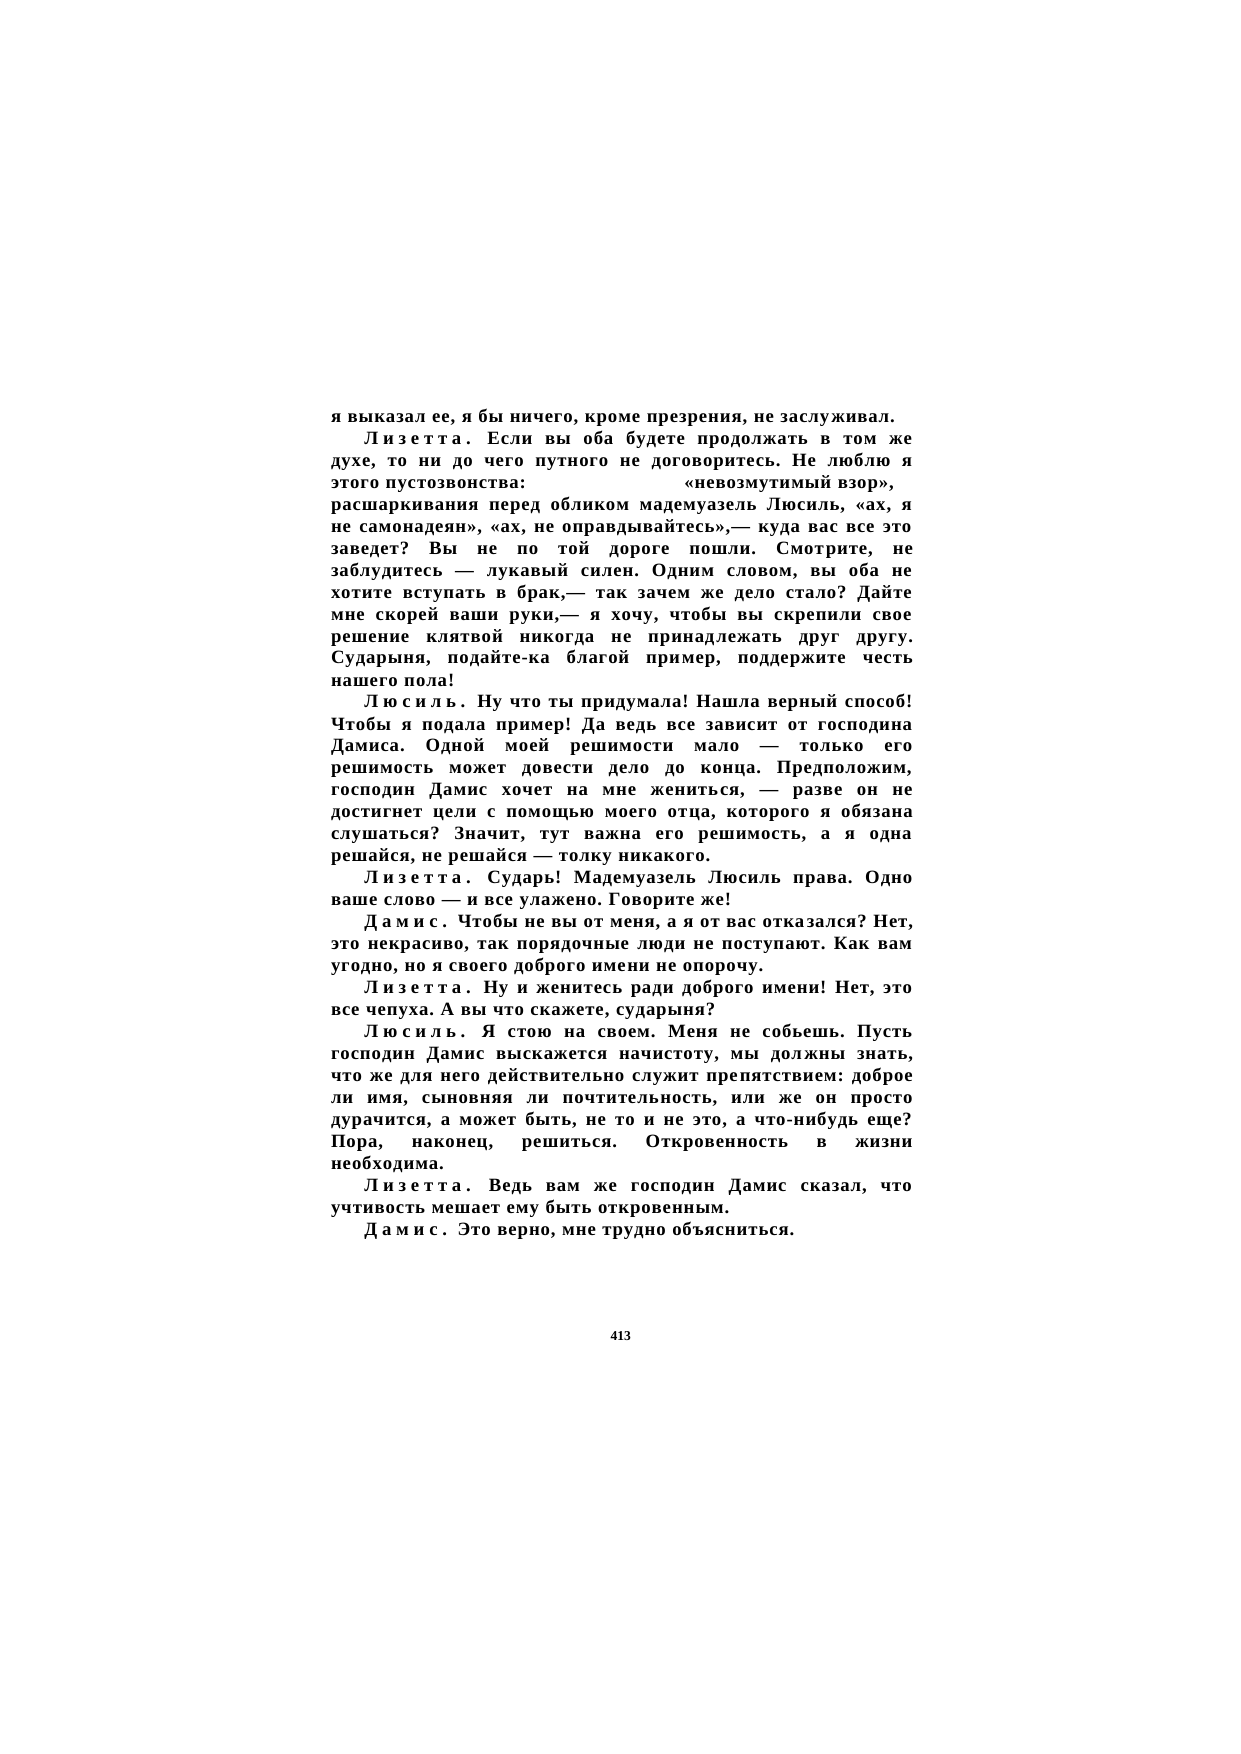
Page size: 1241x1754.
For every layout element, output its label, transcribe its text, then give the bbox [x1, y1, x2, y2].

text Дамис. Это верно, мне трудно объясниться. [331, 1218, 915, 1240]
text Лизетта. Ведь вам же господин Дамис сказал, что учтивость мешает ему быть откровенным. [331, 1174, 913, 1218]
text Лизетта. Ну и женитесь ради доброго имени! Нет, это все чепуха. А вы что скажете, сударыня? [331, 976, 913, 1020]
text Люсиль. Я стою на своем. Меня не собьешь. Пусть господин Дамис выскажется начистоту, мы должны знать, что же для него действительно служит препятствием: доброе ли имя, сыновняя ли почтительность, или же он просто дурачится, а может быть, не то и не это, а что-нибудь еще? Пора, наконец, решиться. Откровенность в жизни необходима. [331, 1020, 913, 1174]
text расшаркивания перед обликом мадемуазель Люсиль, «ах, я не самонадеян», «ах, не оправдывайтесь»,— куда вас все это заведет? Вы не по той дороге пошли. Смотрите, не заблудитесь — лукавый силен. Одним словом, вы оба не хотите вступать в брак,— так зачем же дело стало? Дайте мне скорей ваши руки,— я хочу, чтобы вы скрепили свое решение клятвой никогда не принадлежать друг другу. Сударыня, подайте-ка благой пример, поддержите честь нашего пола! [331, 493, 913, 690]
text Люсиль. Ну что ты придумала! Нашла верный способ! Чтобы я подала пример! Да ведь все зависит от господина Дамиса. Одной моей решимости мало — только его решимость может довести дело до конца. Предположим, господин Дамис хочет на мне жениться, — разве он не достигнет цели с помощью моего отца, которого я обязана слушаться? Значит, тут важна его решимость, а я одна решайся, не решайся — толку никакого. [331, 690, 913, 866]
text Лизетта. Сударь! Мадемуазель Люсиль права. Одно ваше слово — и все улажено. Говорите же! [331, 866, 913, 910]
text Лизетта. Если вы оба будете продолжать в том же духе, то ни до чего путного не договоритесь. Не люблю я этого пустозвонства: «невозмутимый взор», [331, 427, 913, 493]
text 413 [610, 1329, 631, 1343]
text Дамис. Чтобы не вы от меня, а я от вас отказался? Нет, это некрасиво, так порядочные люди не поступают. Как вам угодно, но я своего доброго имени не опорочу. [331, 910, 913, 976]
text я выказал ее, я бы ничего, кроме презрения, не заслуживал. [331, 405, 913, 427]
